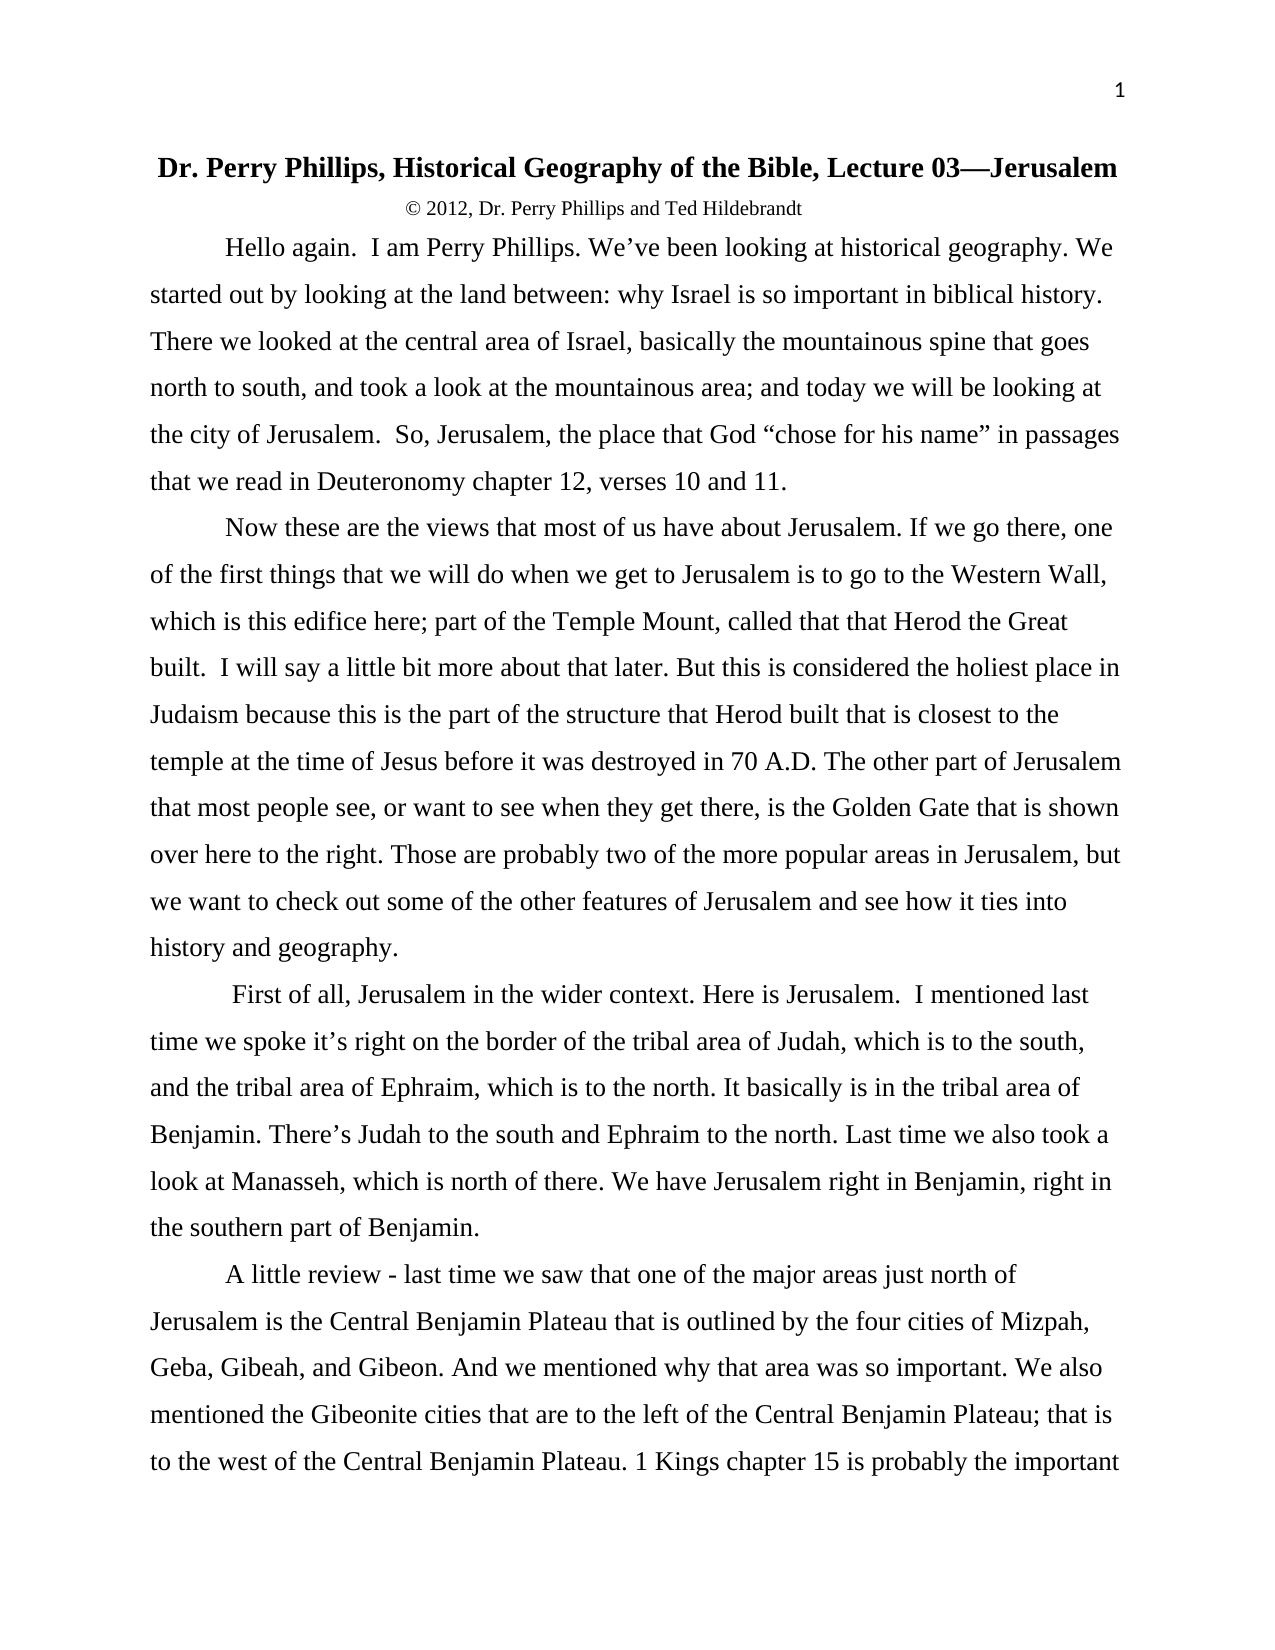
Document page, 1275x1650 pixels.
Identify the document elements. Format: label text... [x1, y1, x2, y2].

text Hello again. I am Perry Phillips. We’ve been looking at historical geography. We started out by looking at the land between: why Israel is so important in biblical history. There we looked at the central area of Israel, basically the mountainous spine that goes north to south, and took a look at the mountainous area; and today we will be looking at the city of Jerusalem. So, Jerusalem, the place that God “chose for his name” in passages that we read in Deuteronomy chapter 12, verses 10 and 11. Now these are the views that most of us have about Jerusalem. If we go there, one of the first things that we will do when we get to Jerusalem is to go to the Western Wall, which is this edifice here; part of the Temple Mount, called that that Herod the Great built. I will say a little bit more about that later. But this is considered the holiest place in Judaism because this is the part of the structure that Herod built that is closest to the temple at the time of Jesus before it was destroyed in 70 A.D. The other part of Jerusalem that most people see, or want to see when they get there, is the Golden Gate that is shown over here to the right. Those are probably two of the more popular areas in Jerusalem, but we want to check out some of the other features of Jerusalem and see how it ties into history and geography. [150, 232, 1125, 963]
text First of all, Jerusalem in the wider context. Here is Jerusalem. I mentioned last time we spoke it’s right on the border of the tribal area of Judah, which is to the south, and the tribal area of Ephraim, which is to the north. It basically is in the tribal area of Benjamin. There’s Judah to the south and Ephraim to the north. Last time we also took a look at Manasseh, which is north of there. We have Jerusalem right in Benjamin, right in the southern part of Benjamin. [150, 978, 1125, 1243]
text Dr. Perry Phillips, Historical Geography of the Bible, Lecture 03—Jerusalem © 2012, Dr. Perry Phillips and Ted Hildebrandt [150, 150, 1125, 219]
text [150, 1258, 1125, 1476]
